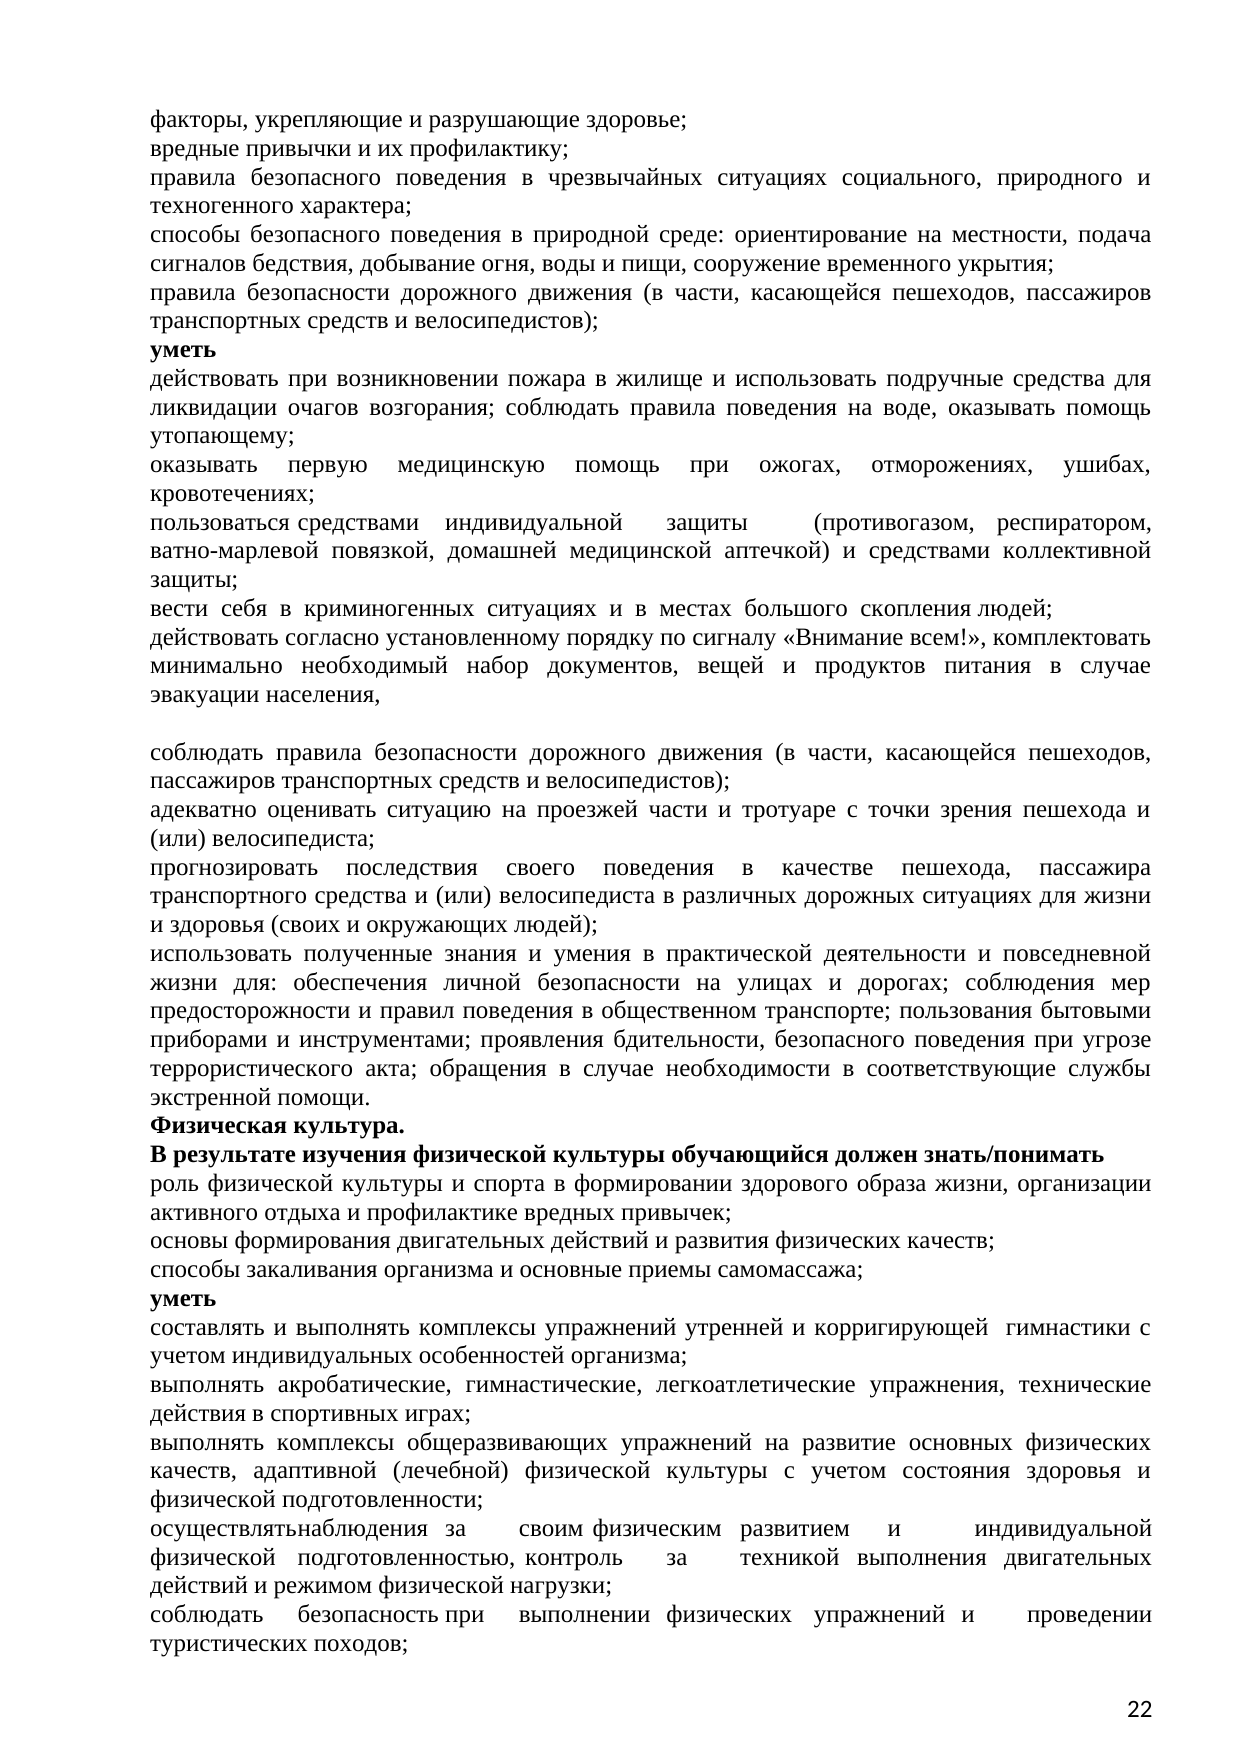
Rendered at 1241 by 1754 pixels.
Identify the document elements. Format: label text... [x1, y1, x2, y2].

text основы формирования двигательных действий и развития физических качеств; [150, 1225, 1152, 1254]
text составлять и выполнять комплексы упражнений утренней и корригирующей гимнастики с учетом индивидуальных особенностей организма; [150, 1312, 1152, 1369]
text В результате изучения физической культуры обучающийся должен знать/понимать [150, 1139, 1152, 1168]
text пользоваться средствами индивидуальной защиты (противогазом, респиратором, ватно-марлевой повязкой, домашней медицинской аптечкой) и средствами коллективной защиты; [150, 507, 1152, 593]
text способы закаливания организма и основные приемы самомассажа; [150, 1254, 1152, 1283]
text адекватно оценивать ситуацию на проезжей части и тротуаре с точки зрения пешехода и (или) велосипедиста; [150, 794, 1152, 852]
text правила безопасного поведения в чрезвычайных ситуациях социального, природного и техногенного характера; [150, 162, 1152, 219]
text вести себя в криминогенных ситуациях и в местах большого скопления людей; [150, 593, 1152, 622]
text соблюдать безопасность при выполнении физических упражнений и проведении туристических походов; [150, 1599, 1152, 1657]
text действовать согласно установленному порядку по сигналу «Внимание всем!», комплектовать минимально необходимый набор документов, вещей и продуктов питания в случае эвакуации населения, [150, 622, 1152, 708]
text уметь [150, 1283, 1152, 1312]
text вредные привычки и их профилактику; [150, 133, 1152, 162]
text Физическая культура. [150, 1110, 1152, 1139]
text уметь [150, 334, 1152, 363]
text выполнять комплексы общеразвивающих упражнений на развитие основных физических качеств, адаптивной (лечебной) физической культуры с учетом состояния здоровья и физической подготовленности; [150, 1427, 1152, 1513]
text факторы, укрепляющие и разрушающие здоровье; [150, 104, 1152, 133]
text использовать полученные знания и умения в практической деятельности и повседневной жизни для: обеспечения личной безопасности на улицах и дорогах; соблюдения мер предосторожности и правил поведения в общественном транспорте; пользования бытовыми приборами и инструментами; проявления бдительности, безопасного поведения при угрозе террористического акта; обращения в случае необходимости в соответствующие службы экстренной помощи. [150, 938, 1152, 1110]
text правила безопасности дорожного движения (в части, касающейся пешеходов, пассажиров транспортных средств и велосипедистов); [150, 277, 1152, 334]
text способы безопасного поведения в природной среде: ориентирование на местности, подача сигналов бедствия, добывание огня, воды и пищи, сооружение временного укрытия; [150, 219, 1152, 277]
text роль физической культуры и спорта в формировании здорового образа жизни, организации активного отдыха и профилактике вредных привычек; [150, 1168, 1152, 1225]
text прогнозировать последствия своего поведения в качестве пешехода, пассажира транспортного средства и (или) велосипедиста в различных дорожных ситуациях для жизни и здоровья (своих и окружающих людей); [150, 852, 1152, 938]
text оказывать первую медицинскую помощь при ожогах, отморожениях, ушибах, кровотечениях; [150, 449, 1152, 507]
text соблюдать правила безопасности дорожного движения (в части, касающейся пешеходов, пассажиров транспортных средств и велосипедистов); [150, 737, 1152, 794]
text осуществлять наблюдения за своим физическим развитием и индивидуальной физической подготовленностью, контроль за техникой выполнения двигательных действий и режимом физической нагрузки; [150, 1513, 1152, 1599]
text выполнять акробатические, гимнастические, легкоатлетические упражнения, технические действия в спортивных играх; [150, 1369, 1152, 1427]
text действовать при возникновении пожара в жилище и использовать подручные средства для ликвидации очагов возгорания; соблюдать правила поведения на воде, оказывать помощь утопающему; [150, 363, 1152, 449]
